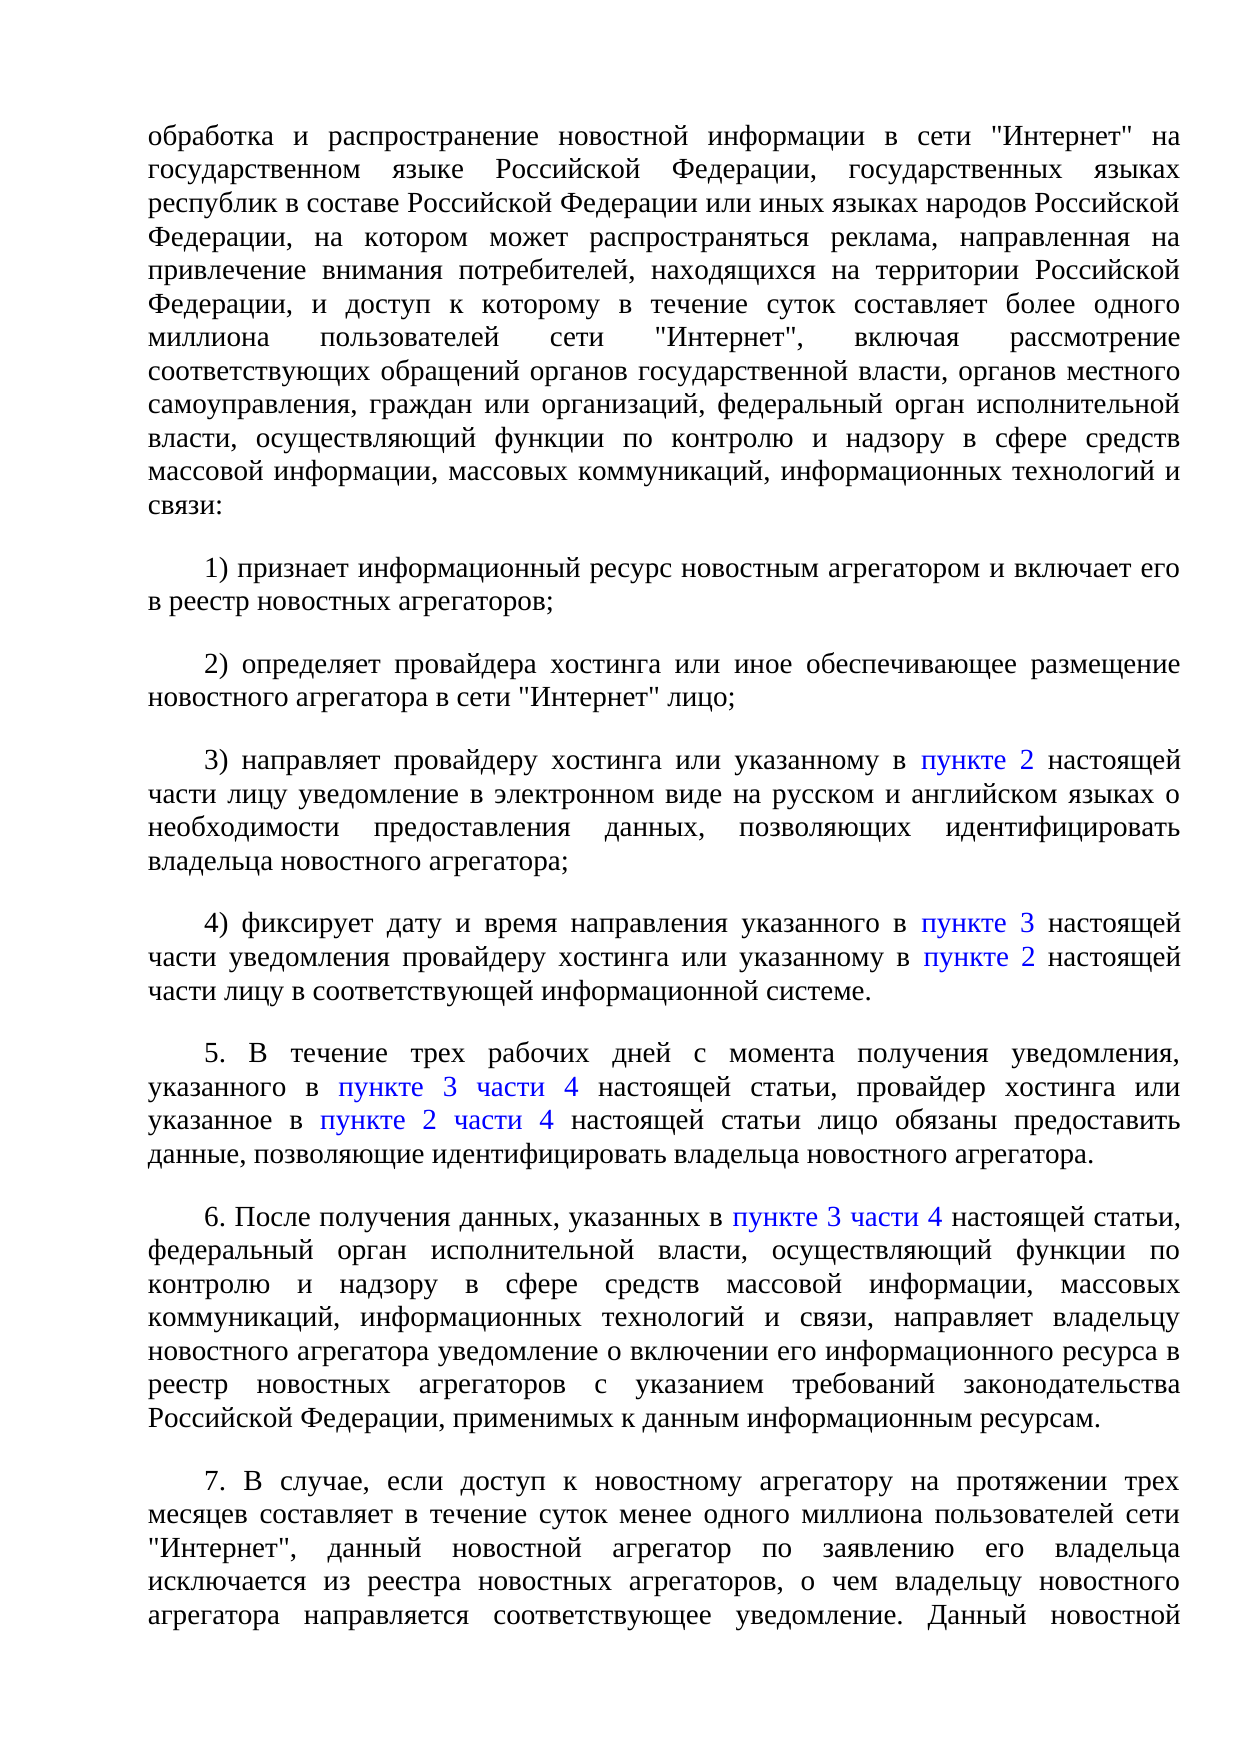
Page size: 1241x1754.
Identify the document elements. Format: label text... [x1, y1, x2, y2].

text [148, 1463, 1181, 1630]
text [148, 118, 1181, 521]
text 3) направляет провайдеру хостинга или указанному в пункте 2 настоящей части лицу уведомление в электронном виде на русском и английском языках о необходимости предоставления данных, позволяющих идентифицировать владельца новостного агрегатора; [148, 742, 1181, 876]
text 1) признает информационный ресурс новостным агрегатором и включает его в реестр новостных агрегаторов; [148, 550, 1181, 617]
text 6. После получения данных, указанных в пункте 3 части 4 настоящей статьи, федеральный орган исполнительной власти, осуществляющий функции по контролю и надзору в сфере средств массовой информации, массовых коммуникаций, информационных технологий и связи, направляет владельцу новостного агрегатора уведомление о включении его информационного ресурса в реестр новостных агрегаторов с указанием требований законодательства Российской Федерации, применимых к данным информационным ресурсам. [148, 1199, 1181, 1433]
text 2) определяет провайдера хостинга или иное обеспечивающее размещение новостного агрегатора в сети "Интернет" лицо; [148, 646, 1181, 713]
text 4) фиксирует дату и время направления указанного в пункте 3 настоящей части уведомления провайдеру хостинга или указанному в пункте 2 настоящей части лицу в соответствующей информационной системе. [148, 906, 1181, 1006]
text 5. В течение трех рабочих дней с момента получения уведомления, указанного в пункте 3 части 4 настоящей статьи, провайдер хостинга или указанное в пункте 2 части 4 настоящей статьи лицо обязаны предоставить данные, позволяющие идентифицировать владельца новостного агрегатора. [148, 1035, 1181, 1169]
